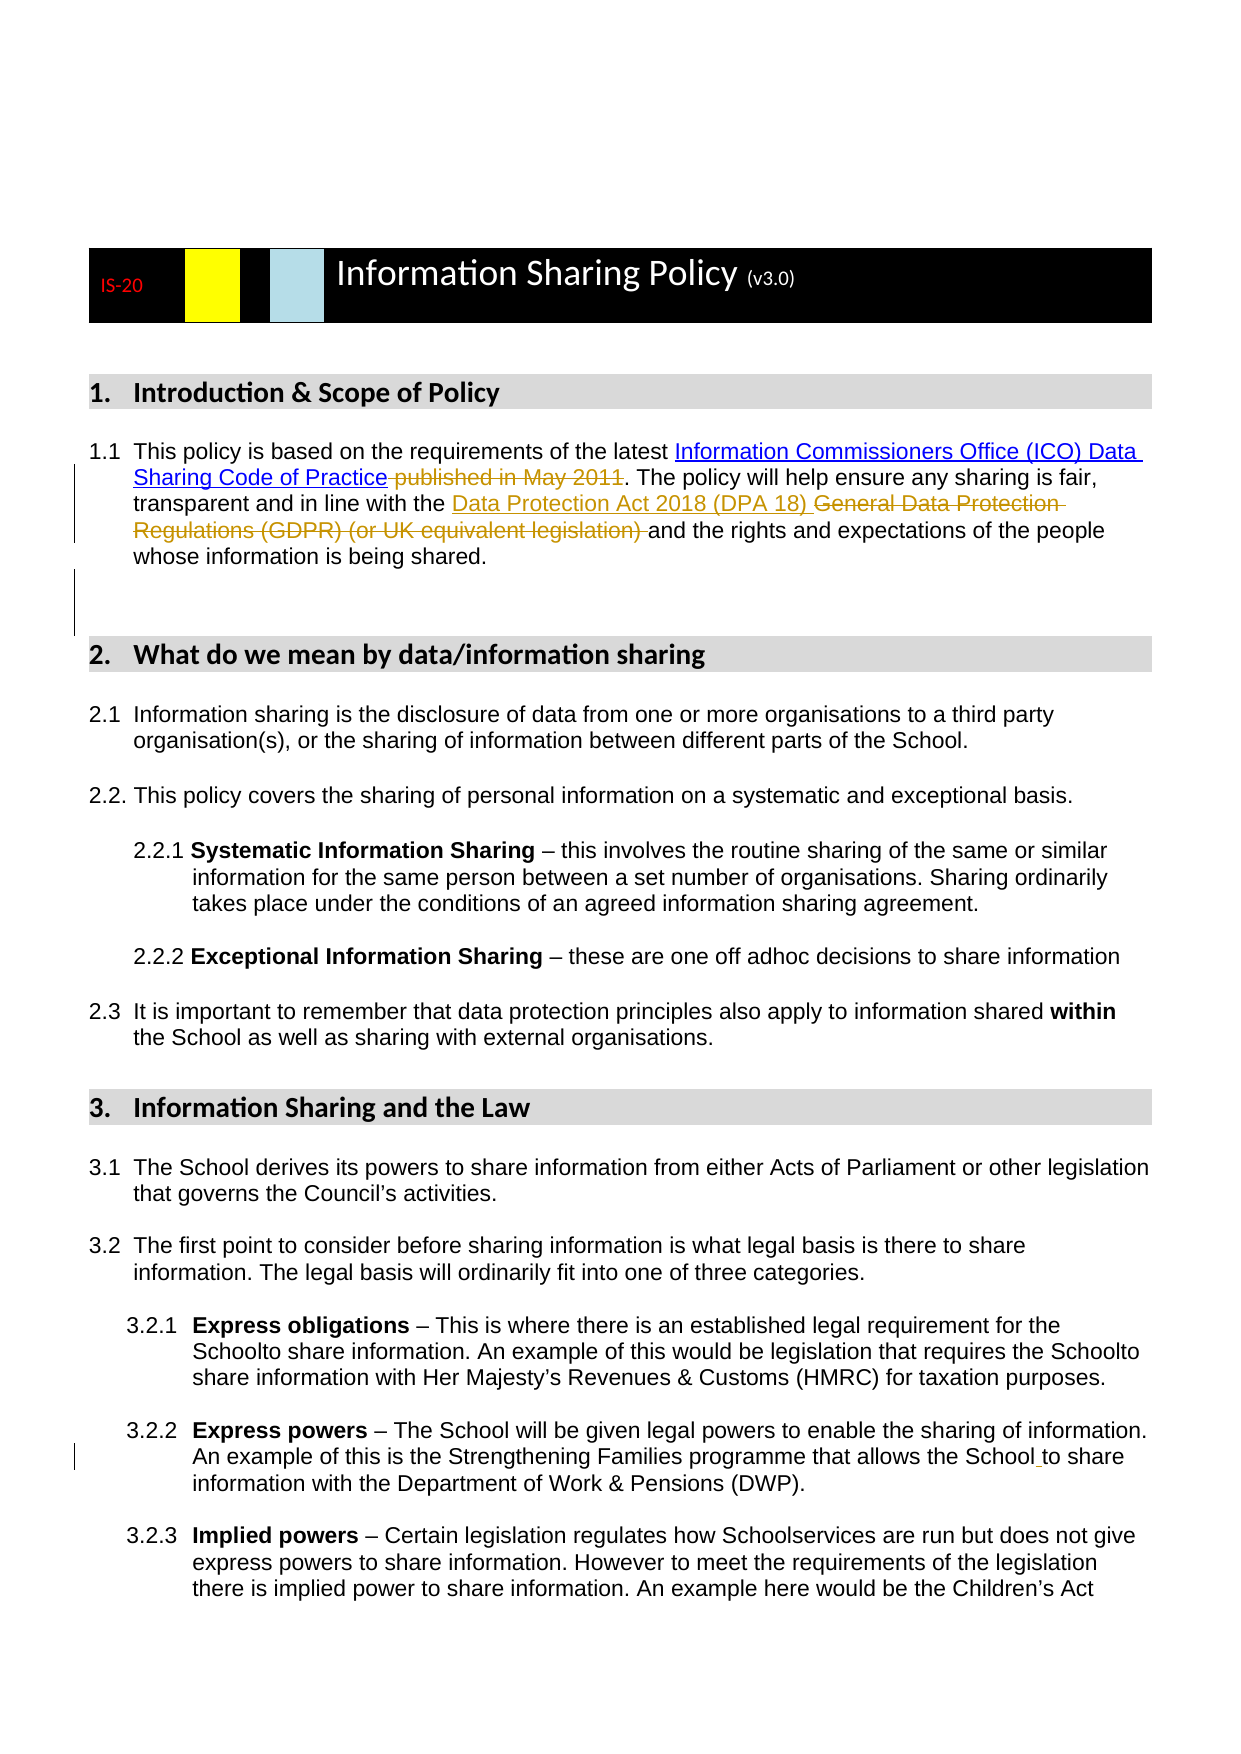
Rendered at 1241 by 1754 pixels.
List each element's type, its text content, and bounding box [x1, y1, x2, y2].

list Information Sharing and the Law [89, 1089, 1152, 1125]
list The School derives its powers to share information from either Acts of Parliament or other legislation that governs the Council’s activities. [89, 1153, 1152, 1206]
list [126, 1522, 1152, 1601]
list Express obligations – This is where there is an established legal requirement for the Schoolto share information. An example of this would be legislation that requires the Schoolto share information with Her Majesty’s Revenues & Customs (HMRC) for taxation purposes. [126, 1312, 1152, 1391]
text 1.1 This policy is based on the requirements of the latest Information Commissioners Office (ICO) Data Sharing Code of Practice. The policy will help ensure any sharing is fair, transparent and in line with the and the rights and expectations of the people whose information is being shared. [89, 438, 1152, 569]
list What do we mean by data/information sharing [89, 636, 1152, 672]
table_header [241, 249, 269, 322]
table_header [185, 249, 240, 322]
list Express powers – The School will be given legal powers to enable the sharing of information. An example of this is the Strengthening Families programme that allows the Schoolto share information with the Department of Work & Pensions (DWP). [126, 1417, 1152, 1496]
table_header IS-20 [90, 249, 184, 322]
text 2.3 It is important to remember that data protection principles also apply to information shared within the School as well as sharing with external organisations. [89, 998, 1152, 1051]
text 2.2.1 Systematic Information Sharing – this involves the routine sharing of the same or similar information for the same person between a set number of organisations. Sharing ordinarily takes place under the conditions of an agreed information sharing agreement. [133, 837, 1152, 916]
list The first point to consider before sharing information is what legal basis is there to share information. The legal basis will ordinarily fit into one of three categories. [89, 1232, 1152, 1285]
list Information sharing is the disclosure of data from one or more organisations to a third party organisation(s), or the sharing of information between different parts of the School. [89, 701, 1152, 753]
text 2.2.2 Exceptional Information Sharing – these are one off adhoc decisions to share information [89, 943, 1152, 969]
table_header [270, 249, 324, 322]
table_header Information Sharing Policy (v3.0) [326, 249, 1151, 322]
text 2.2. This policy covers the sharing of personal information on a systematic and exceptional basis. [89, 782, 1152, 809]
list Introduction & Scope of Policy [89, 374, 1152, 409]
